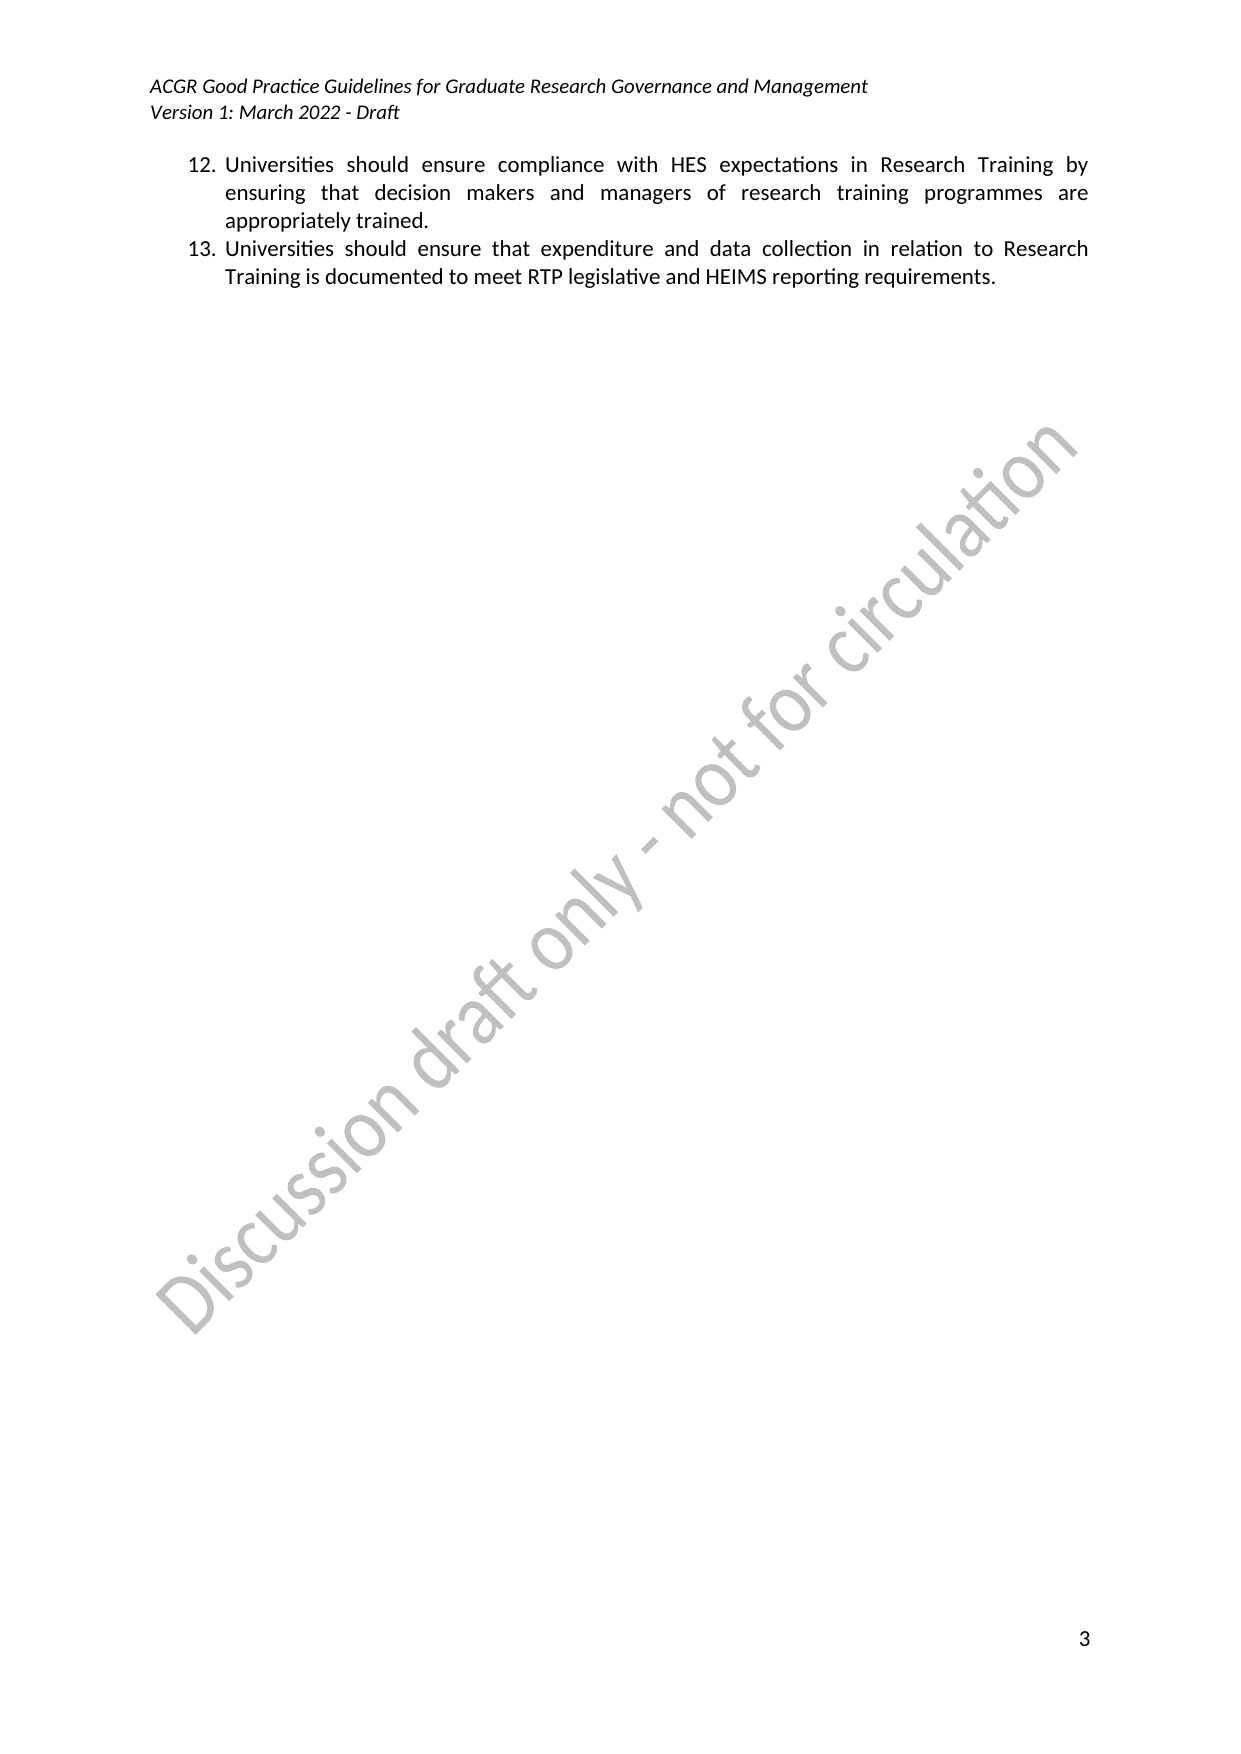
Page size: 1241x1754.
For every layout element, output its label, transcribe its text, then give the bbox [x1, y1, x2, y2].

list Universities should ensure compliance with HES expectations in Research Training by ensuring that decision makers and managers of research training programmes are appropriately trained. [187, 150, 1090, 234]
list Universities should ensure that expenditure and data collection in relation to Research Training is documented to meet RTP legislative and HEIMS reporting requirements. [187, 234, 1090, 290]
